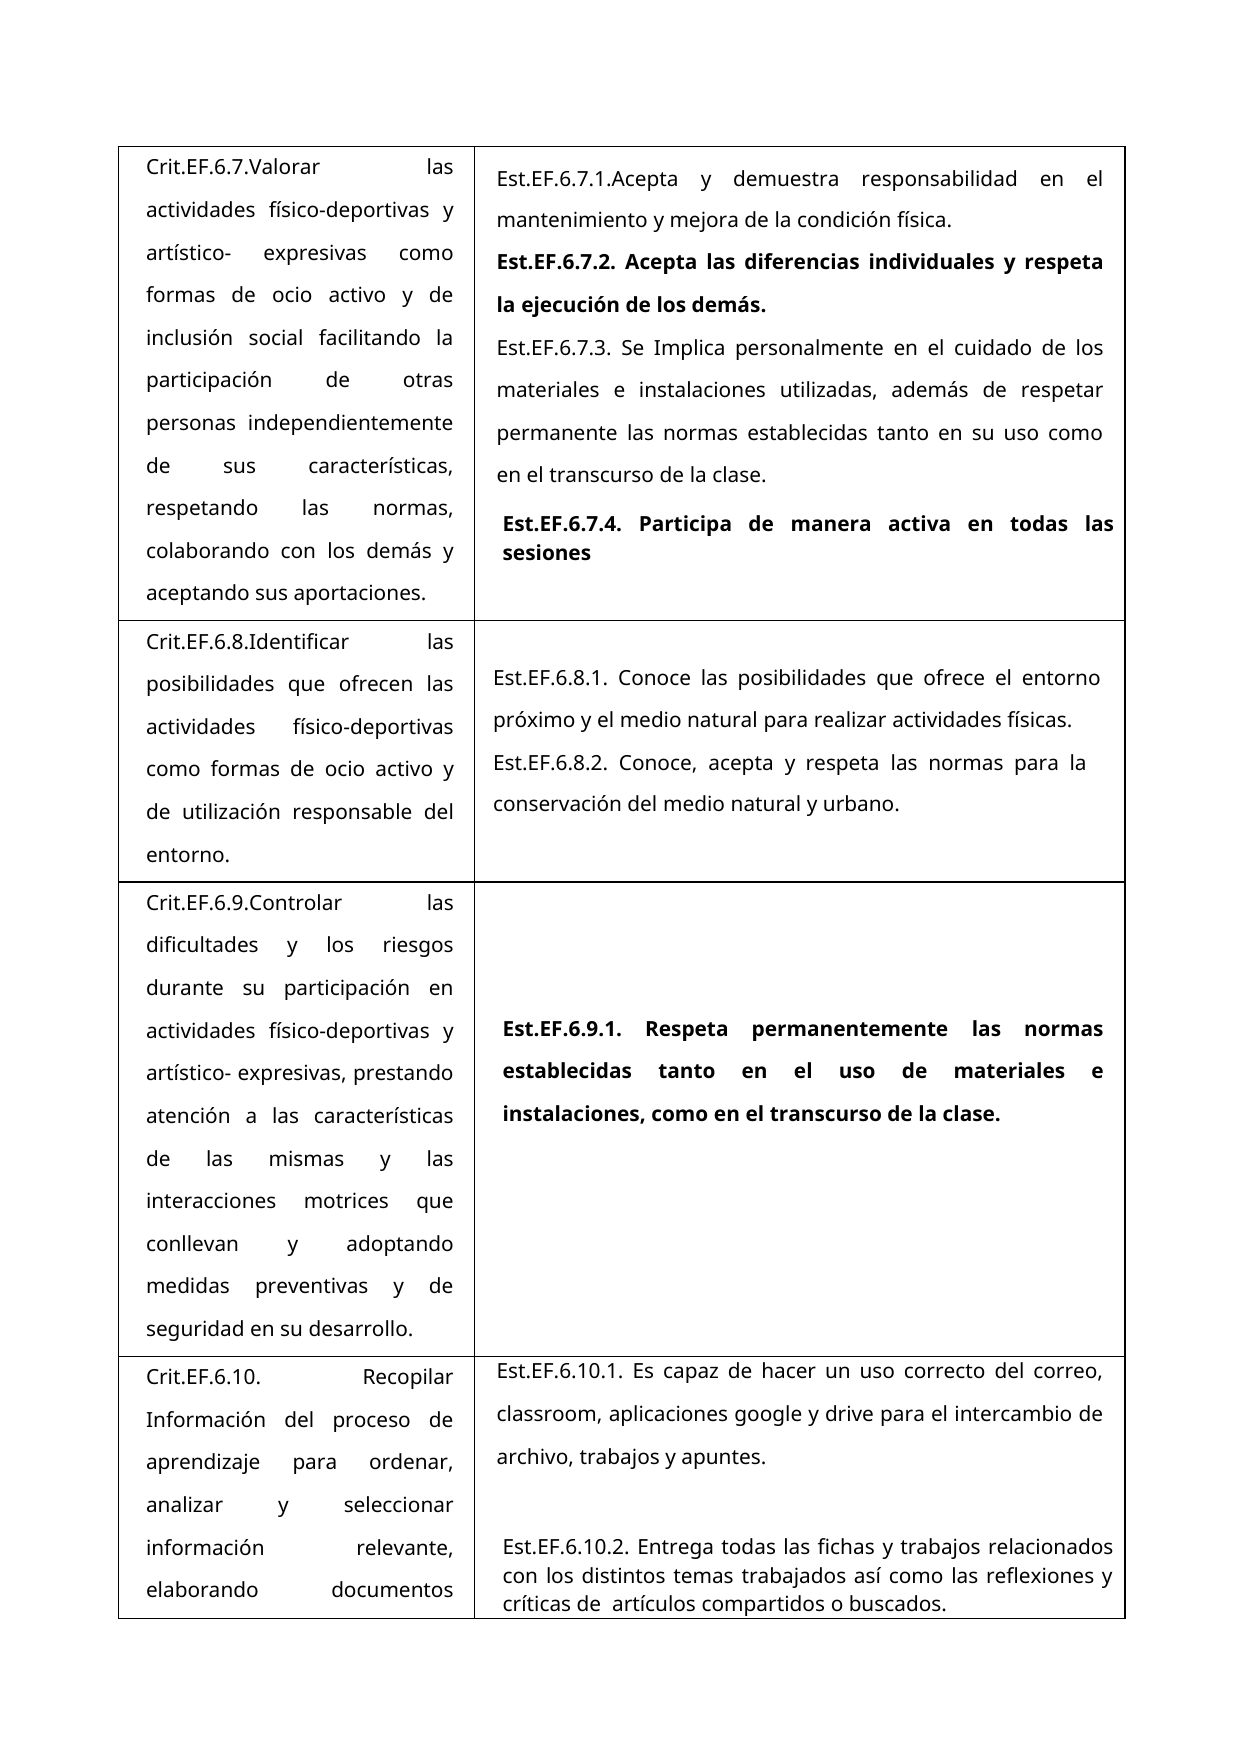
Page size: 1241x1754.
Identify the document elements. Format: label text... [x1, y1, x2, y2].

table_header Est.EF.6.7.1.Acepta y demuestra responsabilidad en el mantenimiento y mejora de la condición física. Est.EF.6.7.2. Acepta las diferencias individuales y respeta la ejecución de los demás. Est.EF.6.7.3. Se Implica personalmente en el cuidado de los materiales e instalaciones utilizadas, además de respetar permanente las normas establecidas tanto en su uso como en el transcurso de la clase. Est.EF.6.7.4. Participa de manera activa en todas las sesiones [475, 147, 1124, 620]
table_header Crit.EF.6.7.Valorar las actividades físico-deportivas y artístico- expresivas como formas de ocio activo y de inclusión social facilitando la participación de otras personas independientemente de sus características, respetando las normas, colaborando con los demás y aceptando sus aportaciones. [119, 147, 474, 620]
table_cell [119, 1357, 474, 1618]
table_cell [475, 1357, 1124, 1618]
table_cell Crit.EF.6.9.Controlar las dificultades y los riesgos durante su participación en actividades físico-deportivas y artístico- expresivas, prestando atención a las características de las mismas y las interacciones motrices que conllevan y adoptando medidas preventivas y de seguridad en su desarrollo. [119, 883, 474, 1356]
table_cell Est.EF.6.9.1. Respeta permanentemente las normas establecidas tanto en el uso de materiales e instalaciones, como en el transcurso de la clase. [475, 883, 1124, 1356]
table_cell Est.EF.6.8.1. Conoce las posibilidades que ofrece el entorno próximo y el medio natural para realizar actividades físicas. Est.EF.6.8.2. Conoce, acepta y respeta las normas para la conservación del medio natural y urbano. [475, 621, 1124, 881]
table_cell Crit.EF.6.8.Identificar las posibilidades que ofrecen las actividades físico-deportivas como formas de ocio activo y de utilización responsable del entorno. [119, 621, 474, 881]
